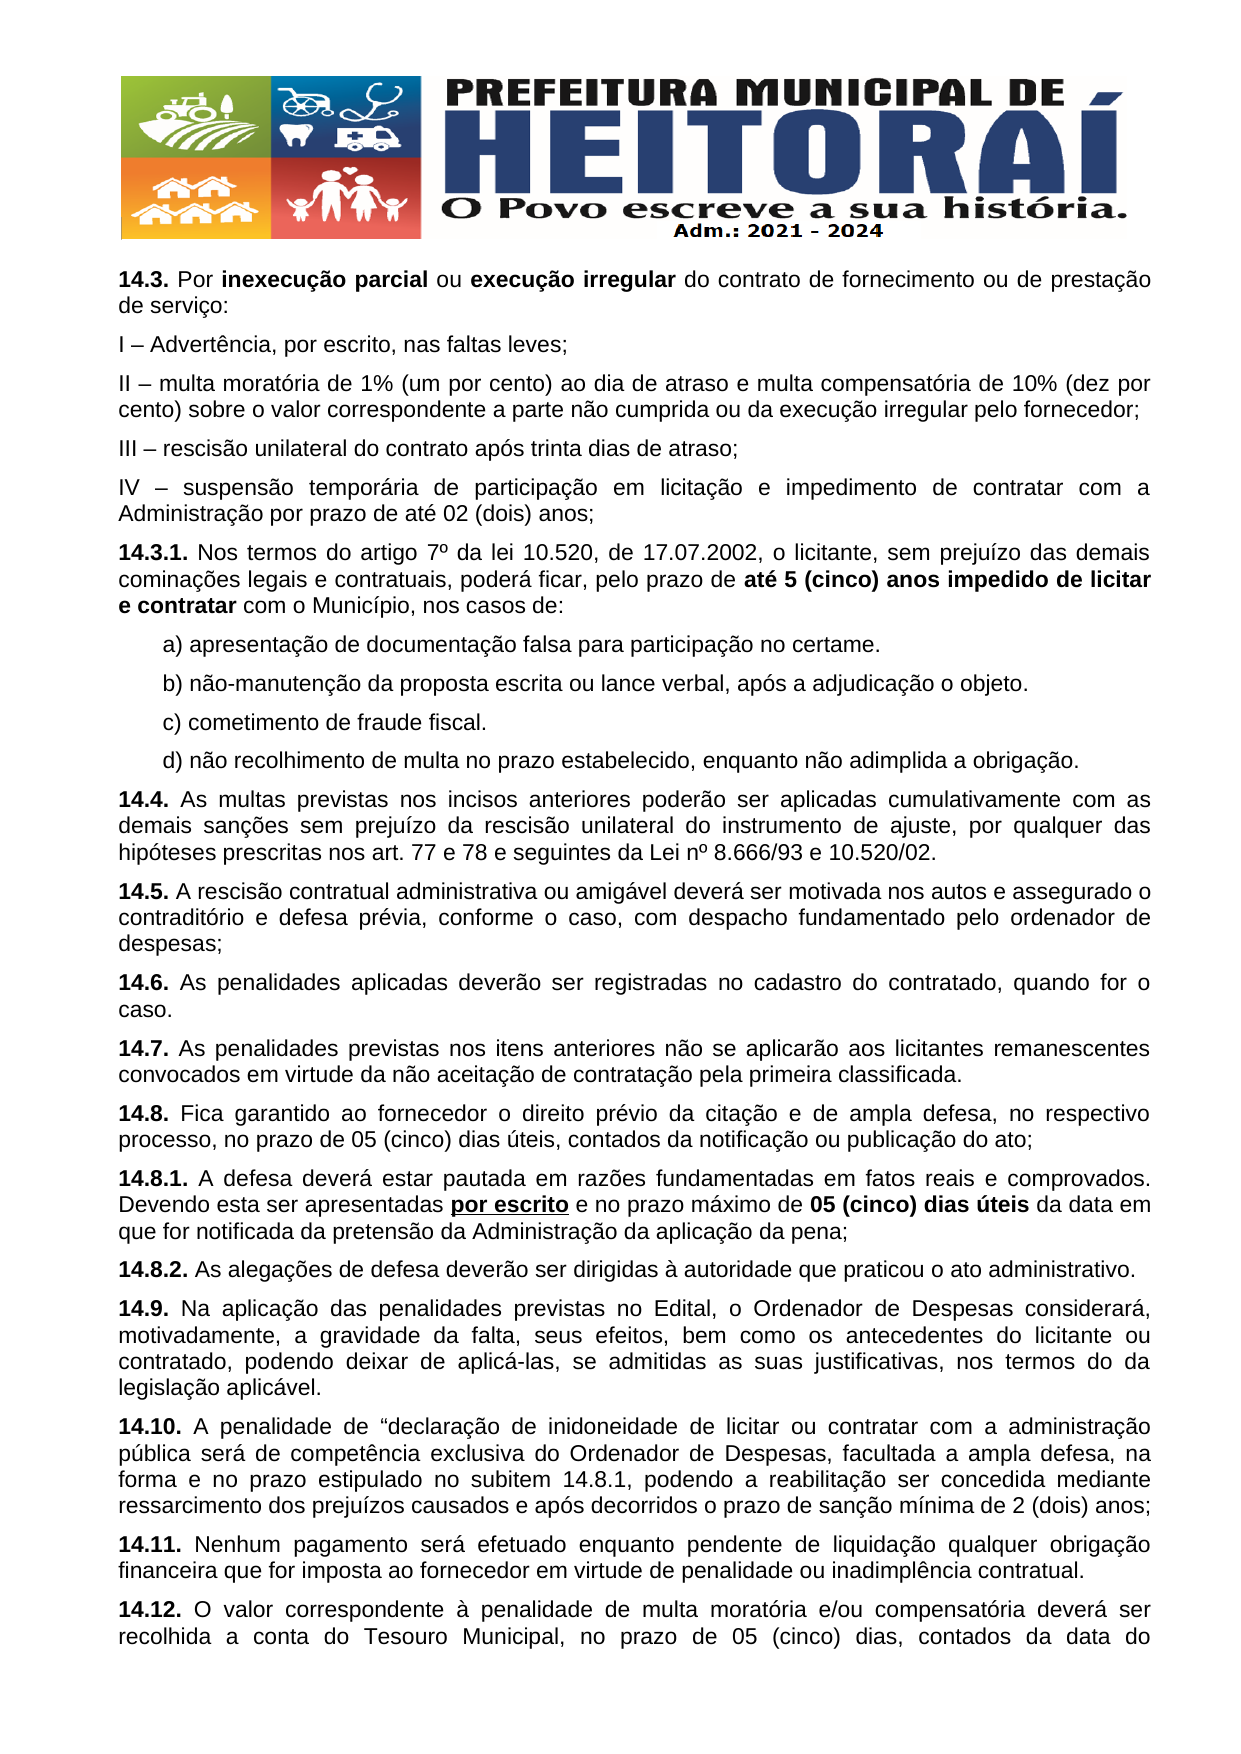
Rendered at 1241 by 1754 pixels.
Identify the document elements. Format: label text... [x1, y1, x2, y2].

text 14.8.1. A defesa deverá estar pautada em razões fundamentadas em fatos reais e comprovados. Devendo esta ser apresentadas por escrito e no prazo máximo de 05 (cinco) dias úteis da data em que for notificada da pretensão da Administração da aplicação da pena; [118, 1165, 1152, 1244]
text 14.5. A rescisão contratual administrativa ou amigável deverá ser motivada nos autos e assegurado o contraditório e defesa prévia, conforme o caso, com despacho fundamentado pelo ordenador de despesas; [118, 878, 1152, 957]
text III – rescisão unilateral do contrato após trinta dias de atraso; [118, 435, 1152, 461]
text 14.6. As penalidades aplicadas deverão ser registradas no cadastro do contratado, quando for o caso. [118, 969, 1152, 1022]
text IV – suspensão temporária de participação em licitação e impedimento de contratar com a Administração por prazo de até 02 (dois) anos; [118, 474, 1152, 527]
text I – Advertência, por escrito, nas faltas leves; [118, 331, 1152, 357]
text 14.4. As multas previstas nos incisos anteriores poderão ser aplicadas cumulativamente com as demais sanções sem prejuízo da rescisão unilateral do instrumento de ajuste, por qualquer das hipóteses prescritas nos art. 77 e 78 e seguintes da Lei nº 8.666/93 e 10.520/02. [118, 786, 1152, 865]
text 14.8. Fica garantido ao fornecedor o direito prévio da citação e de ampla defesa, no respectivo processo, no prazo de 05 (cinco) dias úteis, contados da notificação ou publicação do ato; [118, 1100, 1152, 1152]
text d) não recolhimento de multa no prazo estabelecido, enquanto não adimplida a obrigação. [118, 747, 1152, 774]
text II – multa moratória de 1% (um por cento) ao dia de atraso e multa compensatória de 10% (dez por cento) sobre o valor correspondente a parte não cumprida ou da execução irregular pelo fornecedor; [118, 370, 1152, 423]
text 14.10. A penalidade de “declaração de inidoneidade de licitar ou contratar com a administração pública será de competência exclusiva do Ordenador de Despesas, facultada a ampla defesa, na forma e no prazo estipulado no subitem 14.8.1, podendo a reabilitação ser concedida mediante ressarcimento dos prejuízos causados e após decorridos o prazo de sanção mínima de 2 (dois) anos; [118, 1413, 1152, 1519]
text 14.3.1. Nos termos do artigo 7º da lei 10.520, de 17.07.2002, o licitante, sem prejuízo das demais cominações legais e contratuais, poderá ficar, pelo prazo de até 5 (cinco) anos impedido de licitar e contratar com o Município, nos casos de: [118, 539, 1152, 618]
text 14.8.2. As alegações de defesa deverão ser dirigidas à autoridade que praticou o ato administrativo. [118, 1256, 1152, 1283]
text 14.9. Na aplicação das penalidades previstas no Edital, o Ordenador de Despesas considerará, motivadamente, a gravidade da falta, seus efeitos, bem como os antecedentes do licitante ou contratado, podendo deixar de aplicá-las, se admitidas as suas justificativas, nos termos do da legislação aplicável. [118, 1295, 1152, 1401]
text 14.11. Nenhum pagamento será efetuado enquanto pendente de liquidação qualquer obrigação financeira que for imposta ao fornecedor em virtude de penalidade ou inadimplência contratual. [118, 1531, 1152, 1584]
picture [118, 73, 1129, 241]
text a) apresentação de documentação falsa para participação no certame. [118, 631, 1152, 657]
text 14.3. Por inexecução parcial ou execução irregular do contrato de fornecimento ou de prestação de serviço: [118, 266, 1152, 318]
text 14.7. As penalidades previstas nos itens anteriores não se aplicarão aos licitantes remanescentes convocados em virtude da não aceitação de contratação pela primeira classificada. [118, 1034, 1152, 1087]
text c) cometimento de fraude fiscal. [118, 708, 1152, 735]
text b) não-manutenção da proposta escrita ou lance verbal, após a adjudicação o objeto. [118, 669, 1152, 696]
